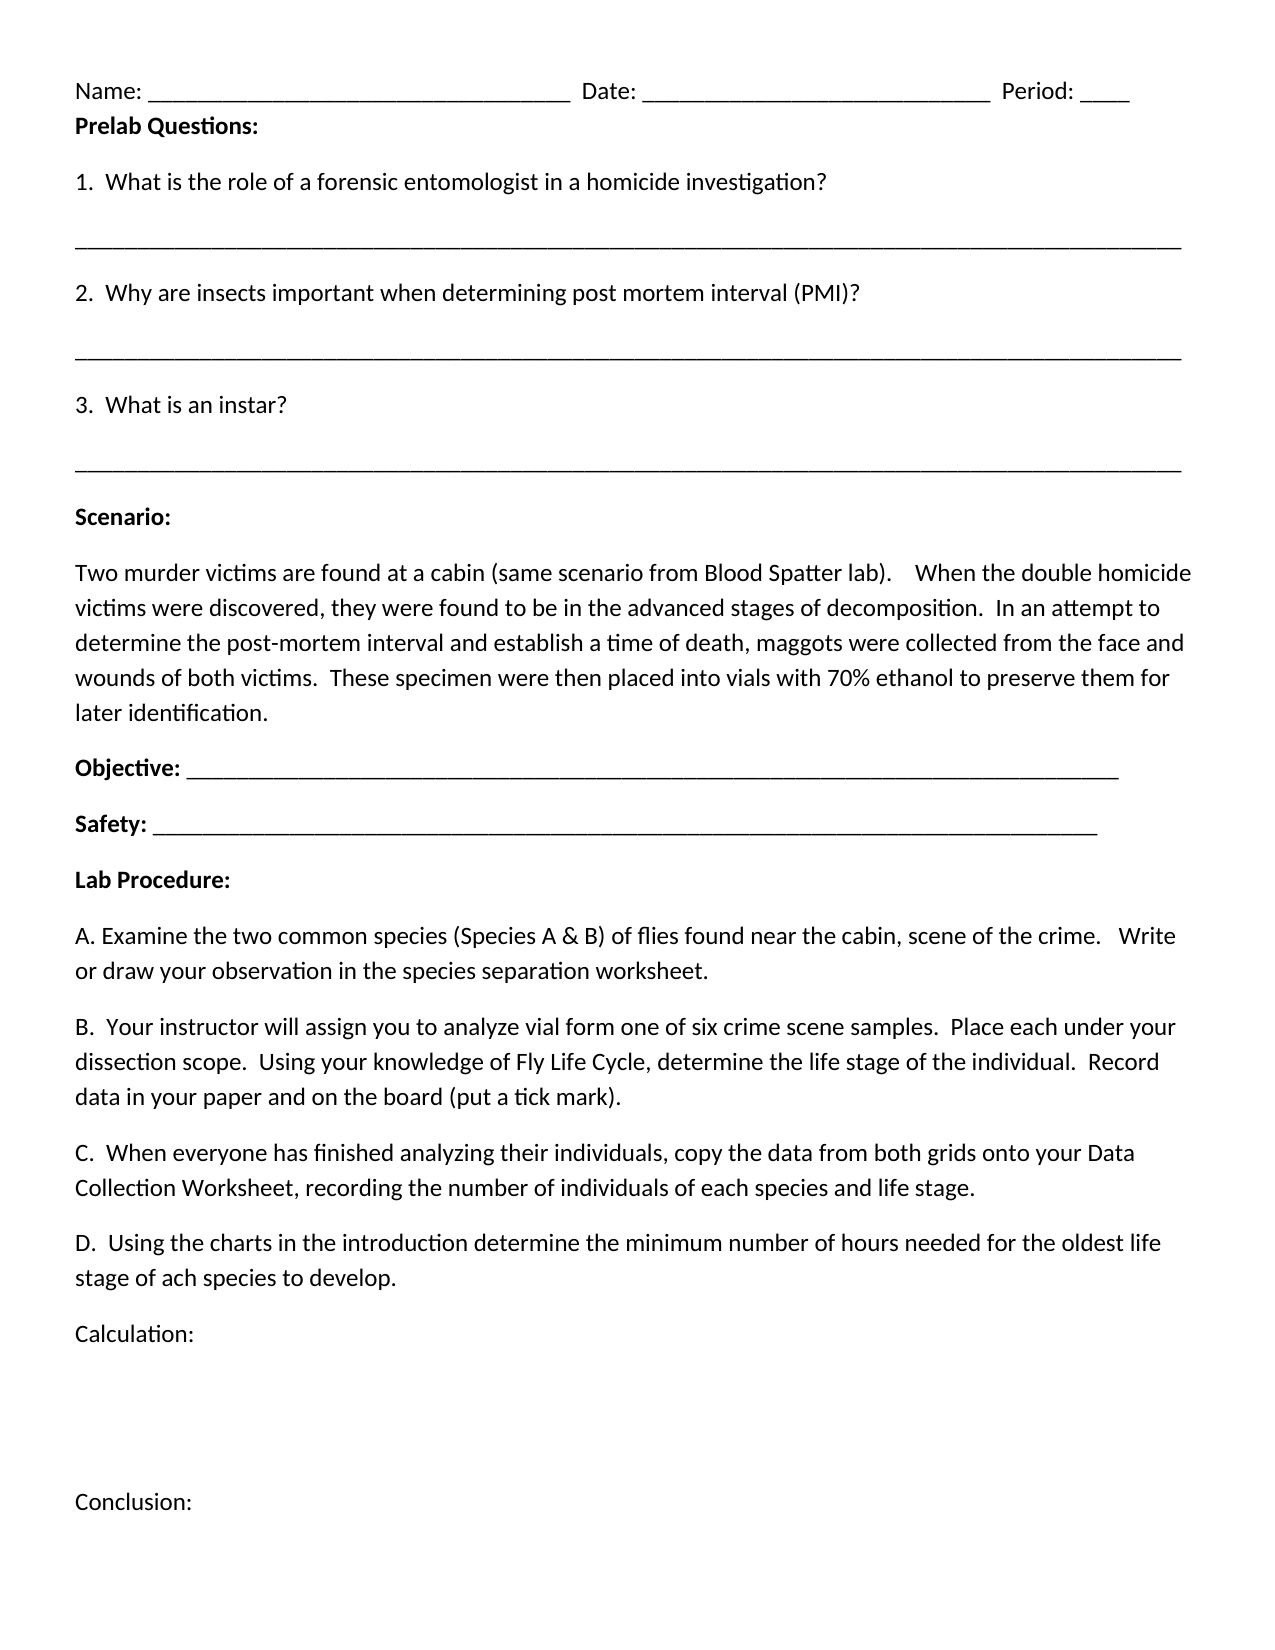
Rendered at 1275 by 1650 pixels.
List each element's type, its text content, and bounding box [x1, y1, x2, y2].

text _________________________________________________________________________________________ [75, 333, 1200, 364]
text Calculation: [75, 1318, 1200, 1349]
text B. Your instructor will assign you to analyze vial form one of six crime scene samples. Place each under your dissection scope. Using your knowledge of Fly Life Cycle, determine the life stage of the individual. Record data in your paper and on the board (put a tick mark). [75, 1011, 1200, 1111]
text Safety: ____________________________________________________________________________ [75, 808, 1200, 839]
text Scenario: [75, 501, 1200, 531]
text Lab Procedure: [75, 864, 1200, 895]
text 1. What is the role of a forensic entomologist in a homicide investigation? [75, 166, 1200, 196]
text _________________________________________________________________________________________ [75, 222, 1200, 252]
text _________________________________________________________________________________________ [75, 445, 1200, 476]
text Name: __________________________________ Date: ____________________________ Period: ____ [75, 75, 1200, 106]
text 3. What is an instar? [75, 389, 1200, 420]
text A. Examine the two common species (Species A & B) of flies found near the cabin, scene of the crime. Write or draw your observation in the species separation worksheet. [75, 920, 1200, 986]
text 2. Why are insects important when determining post mortem interval (PMI)? [75, 277, 1200, 308]
text Objective: ___________________________________________________________________________ [75, 752, 1200, 783]
text Prelab Questions: [75, 110, 1200, 141]
text C. When everyone has finished analyzing their individuals, copy the data from both grids onto your Data Collection Worksheet, recording the number of individuals of each species and life stage. [75, 1137, 1200, 1202]
text D. Using the charts in the introduction determine the minimum number of hours needed for the oldest life stage of ach species to develop. [75, 1227, 1200, 1293]
text Conclusion: [75, 1486, 1200, 1516]
text Two murder victims are found at a cabin (same scenario from Blood Spatter lab). When the double homicide victims were discovered, they were found to be in the advanced stages of decomposition. In an attempt to determine the post-mortem interval and establish a time of death, maggots were collected from the face and wounds of both victims. These specimen were then placed into vials with 70% ethanol to preserve them for later identification. [75, 557, 1200, 727]
